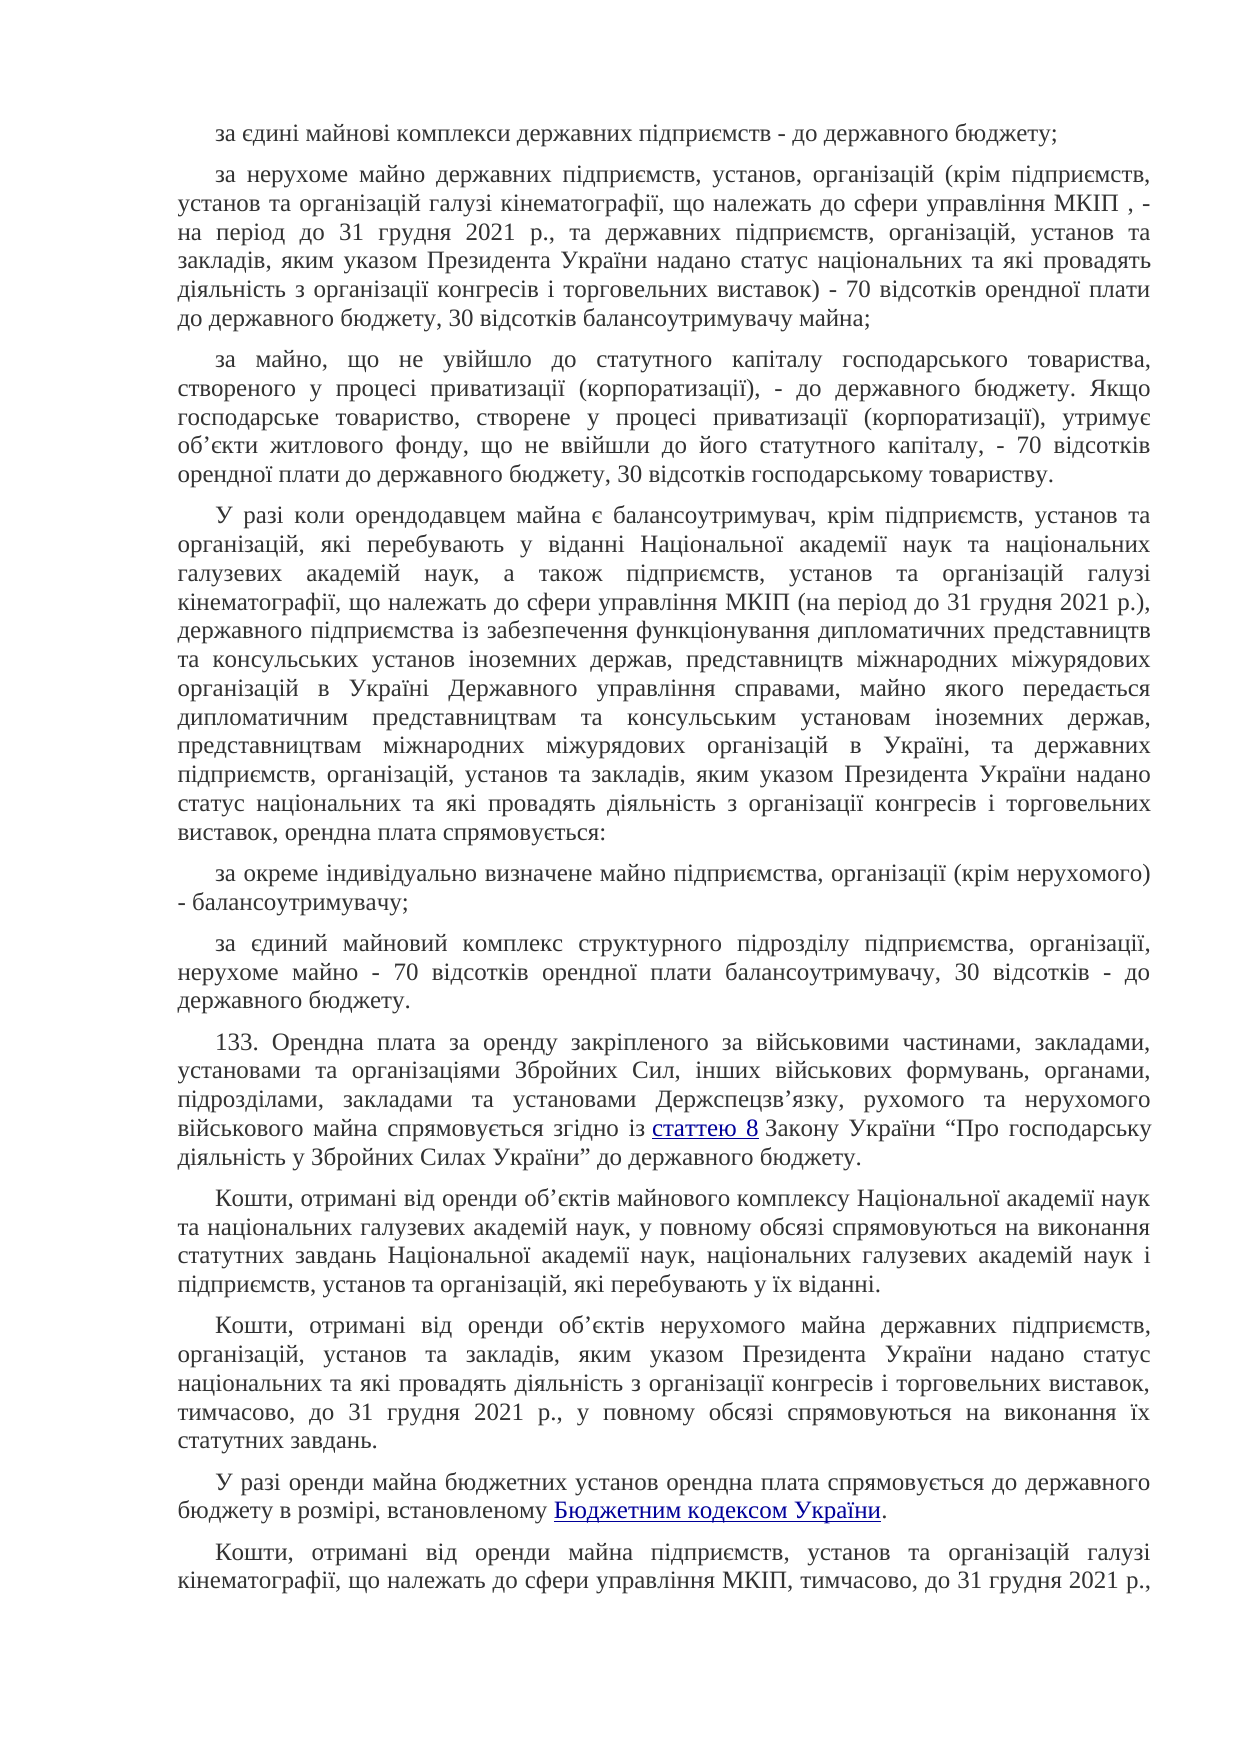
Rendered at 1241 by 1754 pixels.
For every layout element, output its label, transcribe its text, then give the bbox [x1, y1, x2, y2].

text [177, 1537, 1152, 1594]
text за майно, що не увійшло до статутного капіталу господарського товариства, створеного у процесі приватизації (корпоратизації), - до державного бюджету. Якщо господарське товариство, створене у процесі приватизації (корпоратизації), утримує об’єкти житлового фонду, що не ввійшли до його статутного капіталу, - 70 відсотків орендної плати до державного бюджету, 30 відсотків господарському товариству. [177, 344, 1152, 488]
text за єдиний майновий комплекс структурного підрозділу підприємства, організації, нерухоме майно - 70 відсотків орендної плати балансоутримувачу, 30 відсотків - до державного бюджету. [177, 928, 1152, 1014]
text за нерухоме майно державних підприємств, установ, організацій (крім підприємств, установ та організацій галузі кінематографії, що належать до сфери управління МКІП , - на період до 31 грудня 2021 р., та державних підприємств, організацій, установ та закладів, яким указом Президента України надано статус національних та які провадять діяльність з організації конгресів і торговельних виставок) - 70 відсотків орендної плати до державного бюджету, 30 відсотків балансоутримувачу майна; [177, 159, 1152, 332]
text У разі оренди майна бюджетних установ орендна плата спрямовується до державного бюджету в розмірі, встановленому Бюджетним кодексом України. [177, 1467, 1152, 1524]
text за окреме індивідуально визначене майно підприємства, організації (крім нерухомого) - балансоутримувачу; [177, 858, 1152, 916]
text Кошти, отримані від оренди об’єктів нерухомого майна державних підприємств, організацій, установ та закладів, яким указом Президента України надано статус національних та які провадять діяльність з організації конгресів і торговельних виставок, тимчасово, до 31 грудня 2021 р., у повному обсязі спрямовуються на виконання їх статутних завдань. [177, 1311, 1152, 1454]
text Кошти, отримані від оренди об’єктів майнового комплексу Національної академії наук та національних галузевих академій наук, у повному обсязі спрямовуються на виконання статутних завдань Національної академії наук, національних галузевих академій наук і підприємств, установ та організацій, які перебувають у їх віданні. [177, 1183, 1152, 1298]
text У разі коли орендодавцем майна є балансоутримувач, крім підприємств, установ та організацій, які перебувають у віданні Національної академії наук та національних галузевих академій наук, а також підприємств, установ та організацій галузі кінематографії, що належать до сфери управління МКІП (на період до 31 грудня 2021 р.), державного підприємства із забезпечення функціонування дипломатичних представництв та консульських установ іноземних держав, представництв міжнародних міжурядових організацій в Україні Державного управління справами, майно якого передається дипломатичним представництвам та консульським установам іноземних держав, представництвам міжнародних міжурядових організацій в Україні, та державних підприємств, організацій, установ та закладів, яким указом Президента України надано статус національних та які провадять діяльність з організації конгресів і торговельних виставок, орендна плата спрямовується: [177, 501, 1152, 846]
text за єдині майнові комплекси державних підприємств - до державного бюджету; [177, 118, 1152, 147]
text 133. Орендна плата за оренду закріпленого за військовими частинами, закладами, установами та організаціями Збройних Сил, інших військових формувань, органами, підрозділами, закладами та установами Держспецзв’язку, рухомого та нерухомого військового майна спрямовується згідно із статтею 8 Закону України “Про господарську діяльність у Збройних Силах України” до державного бюджету. [177, 1027, 1152, 1171]
